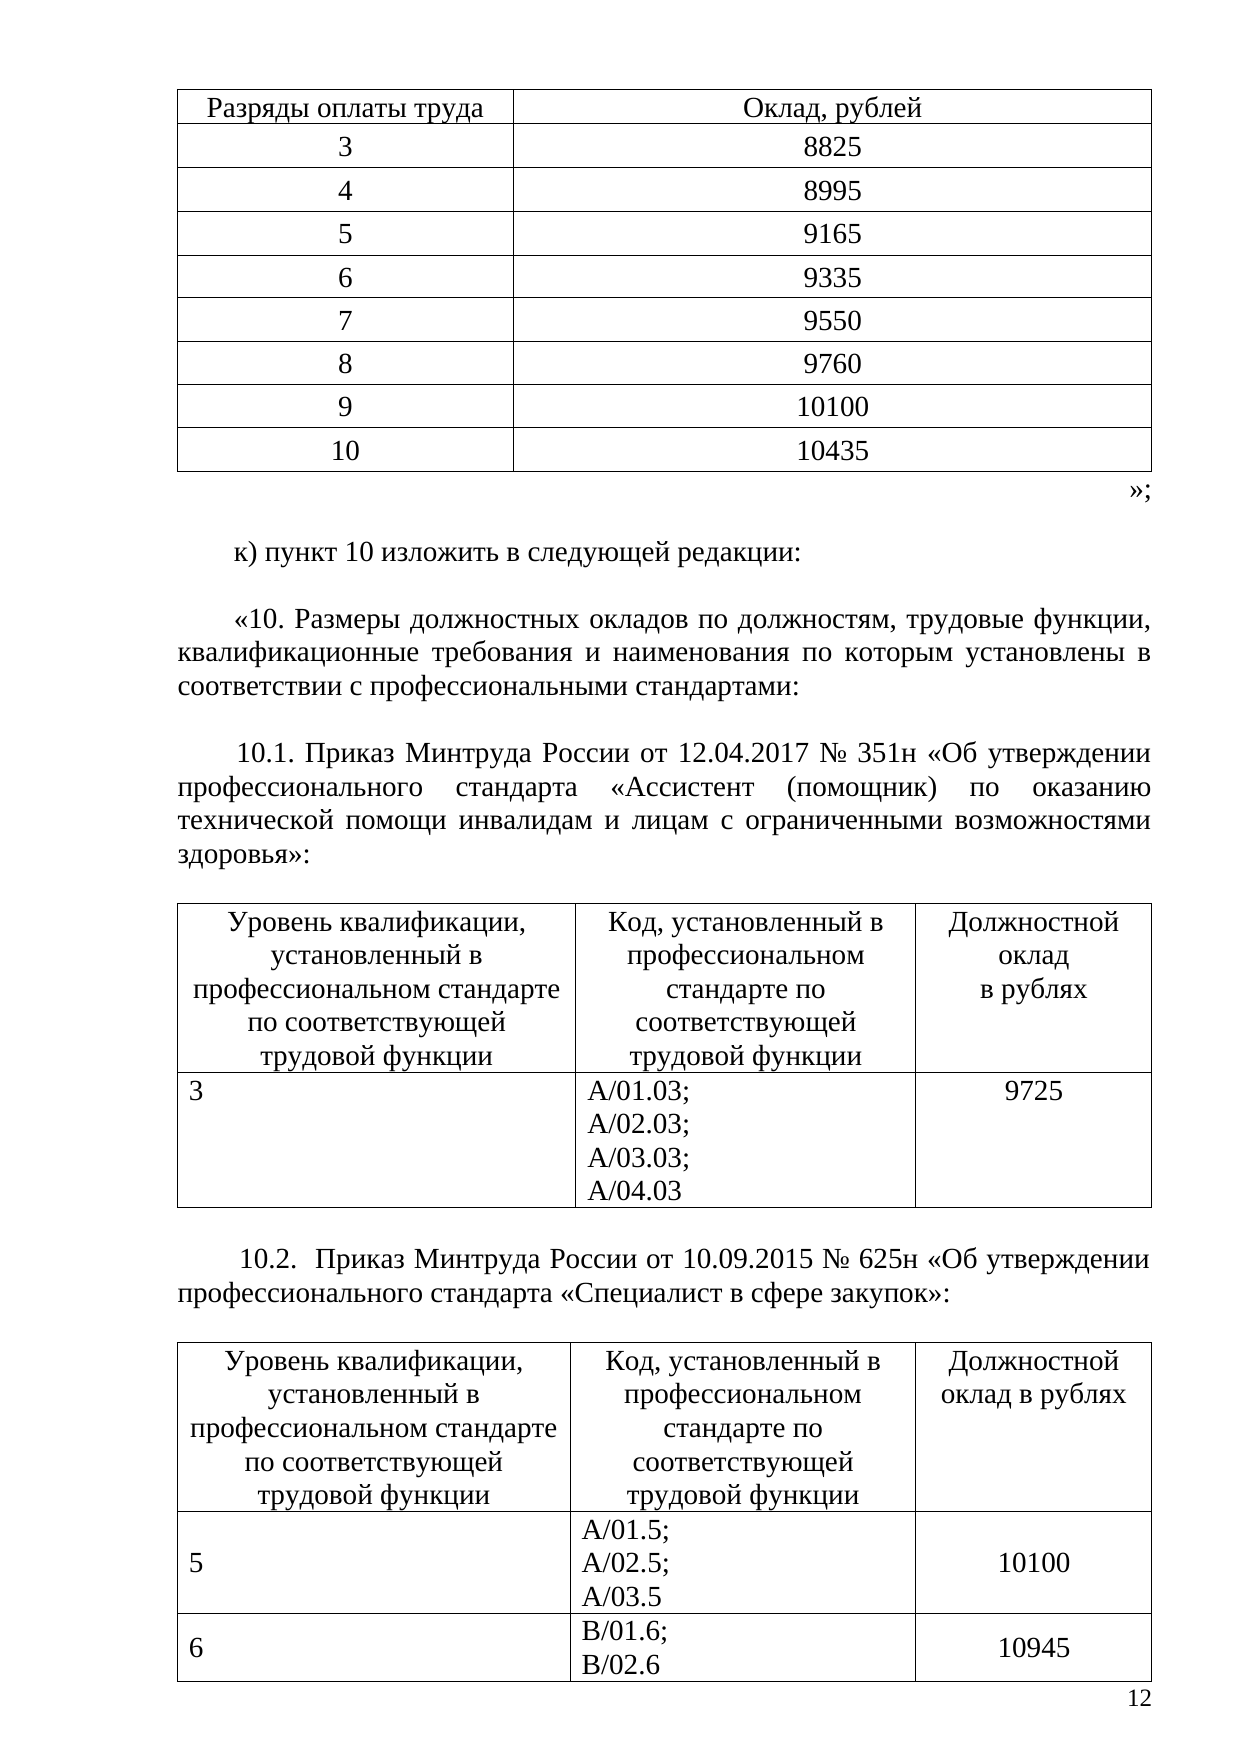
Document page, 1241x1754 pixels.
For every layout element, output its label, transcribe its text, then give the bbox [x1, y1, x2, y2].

text «10. Размеры должностных окладов по должностям, трудовые функции, квалификационные требования и наименования по которым установлены в соответствии с профессиональными стандартами: [177, 601, 1152, 702]
table_header Оклад, рублей [514, 90, 1151, 123]
table_header Должностной оклад в рублях [916, 904, 1151, 1072]
table_header Уровень квалификации, установленный в профессиональном стандарте по соответствующей трудовой функции [178, 904, 575, 1072]
table_cell 9335 [514, 256, 1151, 297]
text к) пункт 10 изложить в следующей редакции: [177, 534, 1152, 567]
table_cell 6 [178, 1614, 570, 1681]
table_cell 5 [178, 1512, 570, 1612]
table_cell 7 [178, 298, 513, 341]
table_cell 3 [178, 1073, 575, 1207]
table_header Код, установленный в профессиональном стандарте по соответствующей трудовой функции [576, 904, 915, 1072]
table_cell 9165 [514, 212, 1151, 255]
table_cell А/01.03; А/02.03; А/03.03; А/04.03 [576, 1073, 915, 1207]
table_cell 9760 [514, 342, 1151, 384]
table_cell 3 [178, 124, 513, 167]
table_cell 10435 [514, 428, 1151, 471]
table_cell В/01.6; В/02.6 [571, 1614, 915, 1681]
table_header Разряды оплаты труда [178, 90, 513, 123]
table_cell 8825 [514, 124, 1151, 167]
table_header Уровень квалификации, установленный в профессиональном стандарте по соответствующей трудовой функции [178, 1343, 570, 1511]
table_cell 10945 [916, 1614, 1151, 1681]
table_cell 10100 [514, 385, 1151, 427]
text »; [177, 472, 1152, 505]
table_cell 5 [178, 212, 513, 255]
table_cell 8995 [514, 168, 1151, 211]
table_cell 4 [178, 168, 513, 211]
table_cell 10100 [916, 1512, 1151, 1612]
text 10.2. Приказ Минтруда России от 10.09.2015 № 625н «Об утверждении профессионального стандарта «Специалист в сфере закупок»: [177, 1241, 1152, 1308]
table_header Должностной оклад в рублях [916, 1343, 1151, 1511]
table_cell 9550 [514, 298, 1151, 341]
table_cell 6 [178, 256, 513, 297]
text 10.1. Приказ Минтруда России от 12.04.2017 № 351н «Об утверждении профессионального стандарта «Ассистент (помощник) по оказанию технической помощи инвалидам и лицам с ограниченными возможностями здоровья»: [177, 735, 1152, 869]
table_cell А/01.5; А/02.5; А/03.5 [571, 1512, 915, 1612]
table_header Код, установленный в профессиональном стандарте по соответствующей трудовой функции [571, 1343, 915, 1511]
table_cell 10 [178, 428, 513, 471]
table_cell 9725 [916, 1073, 1151, 1207]
table_cell 8 [178, 342, 513, 384]
table_cell 9 [178, 385, 513, 427]
